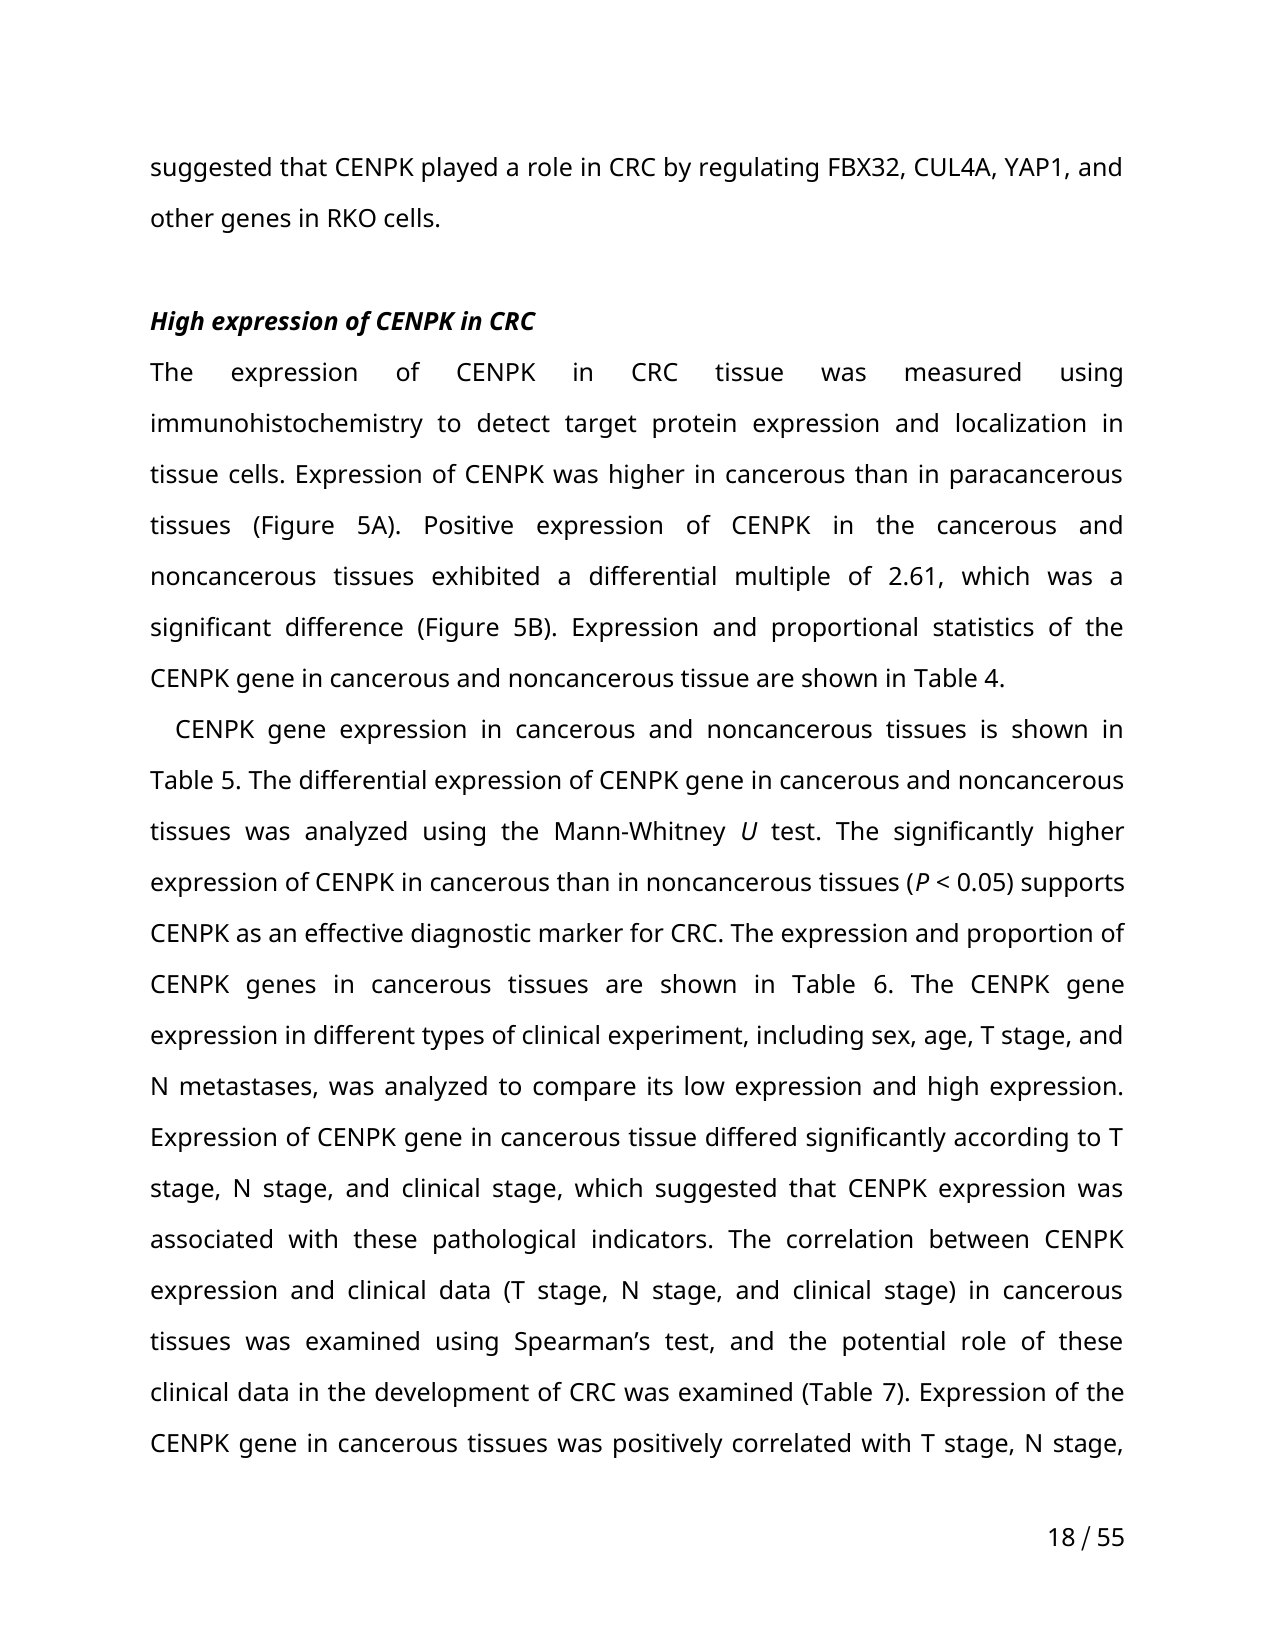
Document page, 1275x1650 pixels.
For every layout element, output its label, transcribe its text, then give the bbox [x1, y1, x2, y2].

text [150, 711, 1125, 1460]
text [150, 150, 1125, 235]
text The expression of CENPK in CRC tissue was measured using immunohistochemistry to detect target protein expression and localization in tissue cells. Expression of CENPK was higher in cancerous than in paracancerous tissues (Figure 5A). Positive expression of CENPK in the cancerous and noncancerous tissues exhibited a differential multiple of 2.61, which was a significant difference (Figure 5B). Expression and proportional statistics of the CENPK gene in cancerous and noncancerous tissue are shown in Table 4. [150, 354, 1125, 694]
text High expression of CENPK in CRC [150, 303, 1125, 337]
